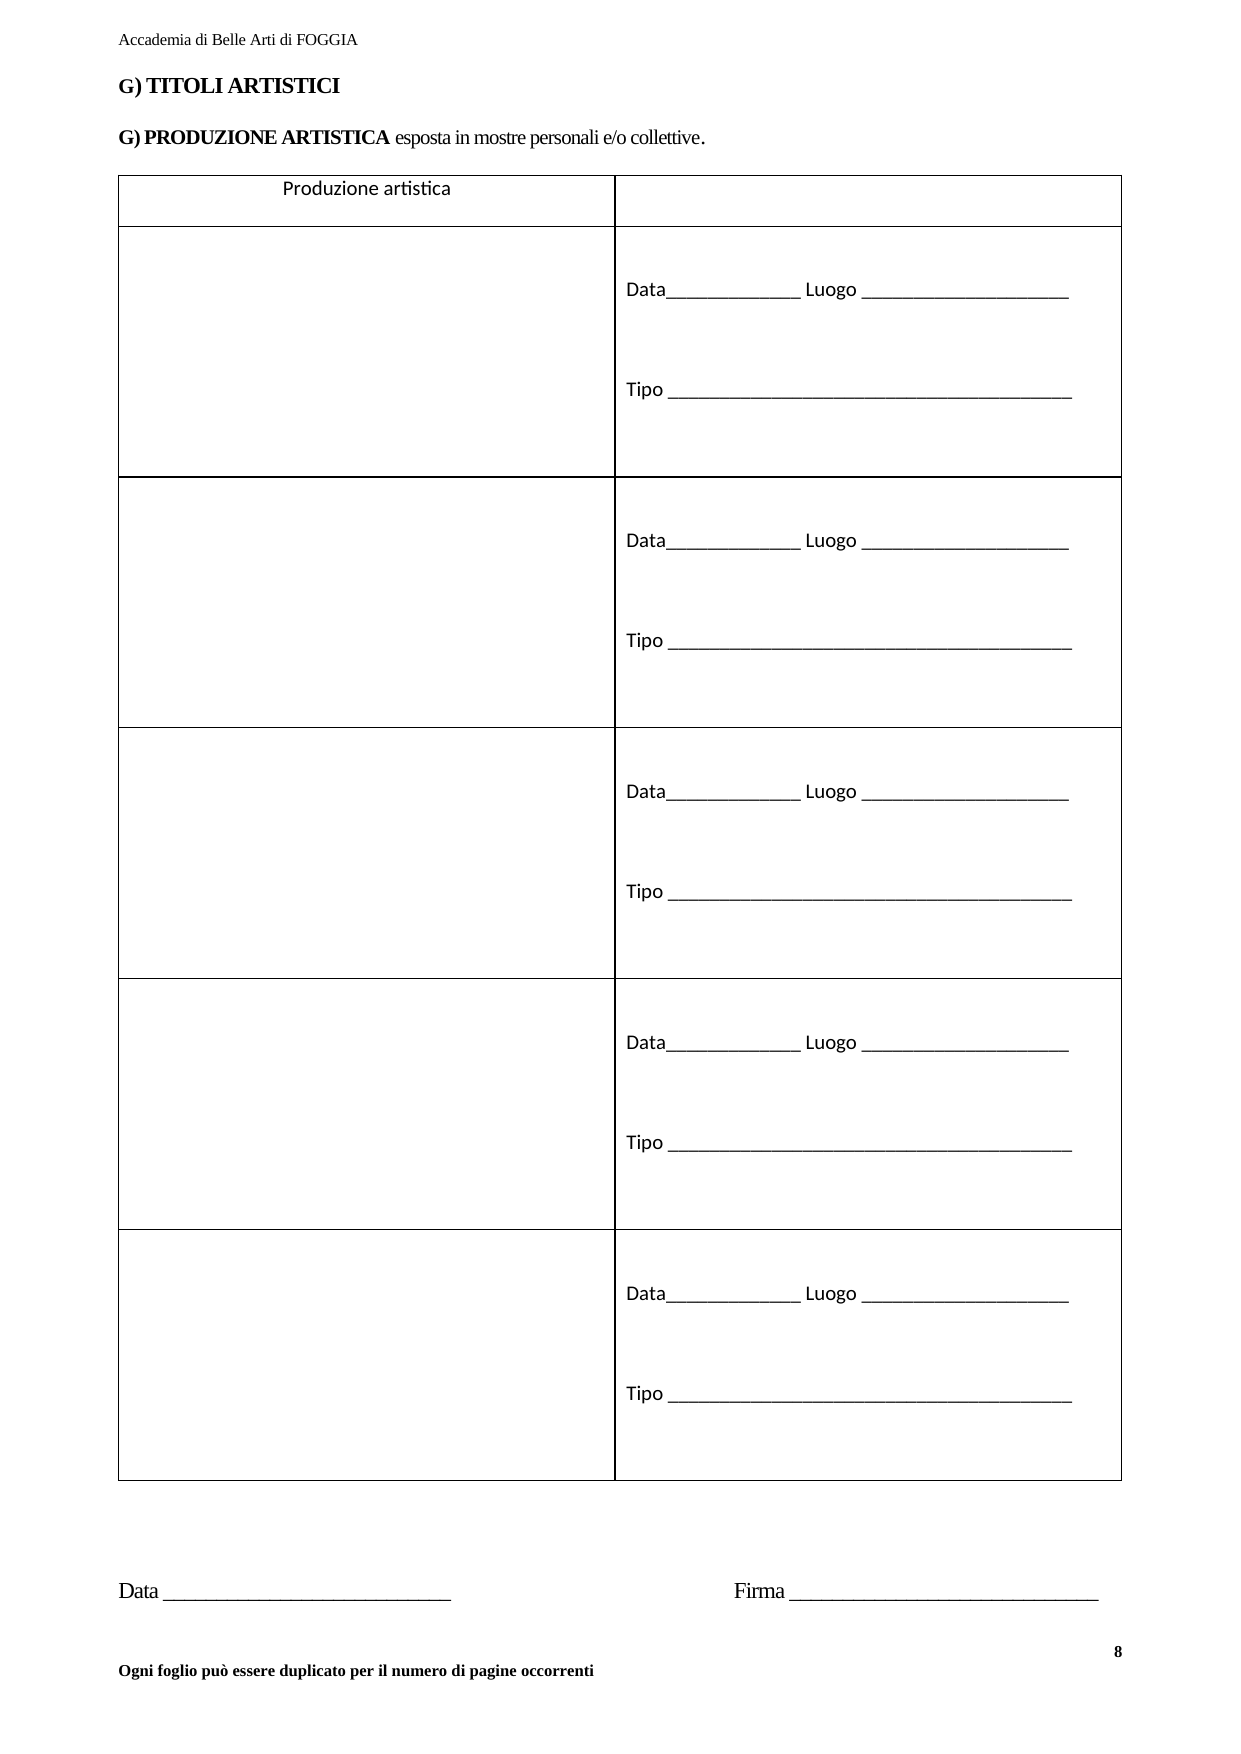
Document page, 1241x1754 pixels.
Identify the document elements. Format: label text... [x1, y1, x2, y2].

table_cell Data_____________ Luogo ____________________ Tipo _______________________________________ [616, 979, 1121, 1229]
text G) PRODUZIONE ARTISTICA esposta in mostre personali e/o collettive. [118, 123, 1122, 150]
text G) TITOLI ARTISTICI [118, 72, 1122, 99]
text Accademia di Belle Arti di FOGGIA [118, 29, 1122, 49]
table_cell Data_____________ Luogo ____________________ Tipo _______________________________________ [616, 227, 1121, 476]
table_cell [119, 227, 614, 476]
table_cell Data_____________ Luogo ____________________ Tipo _______________________________________ [616, 478, 1121, 727]
table_cell [119, 979, 614, 1229]
table_header [616, 176, 1121, 226]
table_cell Data_____________ Luogo ____________________ Tipo _______________________________________ [616, 728, 1121, 978]
table_cell [119, 728, 614, 978]
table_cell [616, 1230, 1121, 1480]
table_cell [119, 478, 614, 727]
text Data ___________________________ Firma _____________________________ [118, 1577, 1122, 1604]
table_cell [119, 1230, 614, 1480]
table_header Produzione artistica [119, 176, 614, 226]
